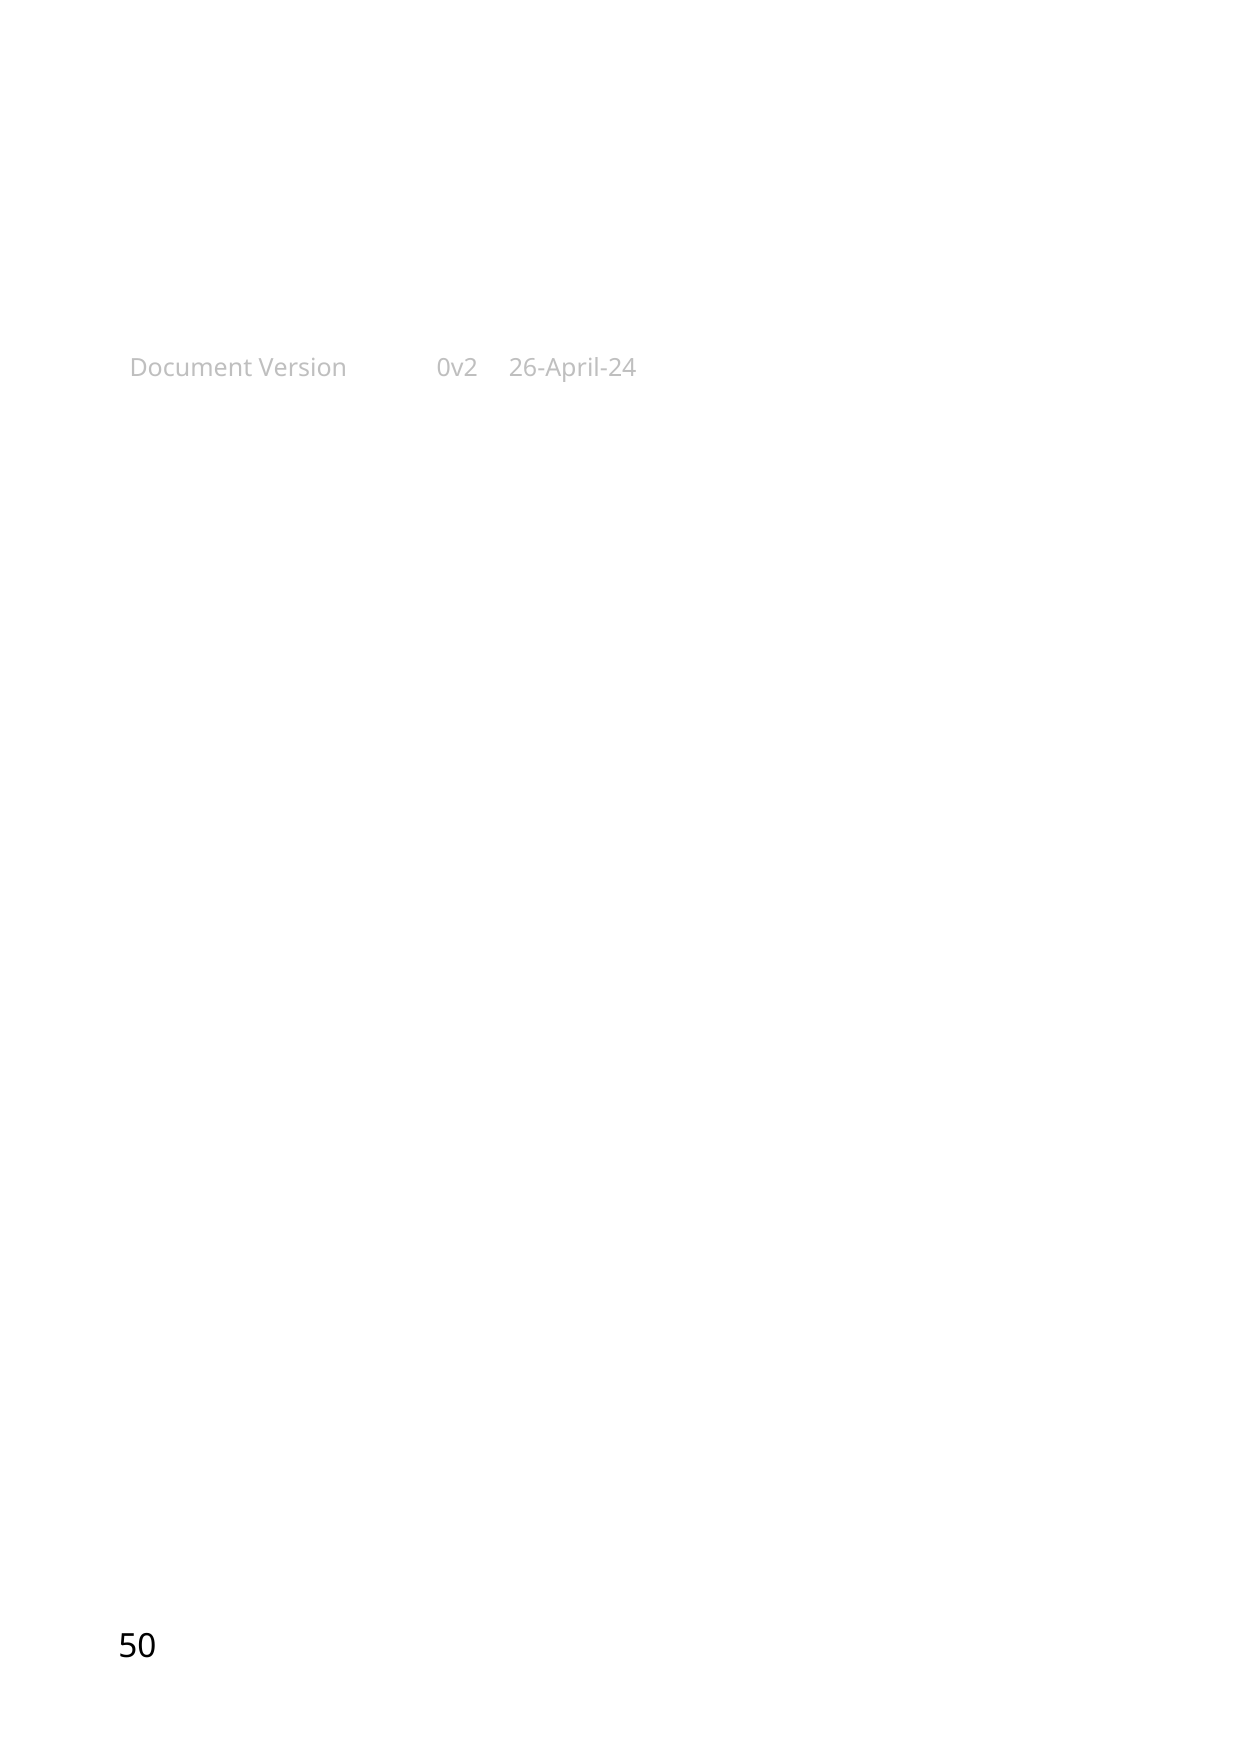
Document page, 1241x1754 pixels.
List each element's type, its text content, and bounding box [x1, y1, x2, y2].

table_header 26-April-24 [497, 350, 734, 396]
table_header 0v2 [425, 350, 497, 396]
table_header Document Version [118, 350, 425, 396]
